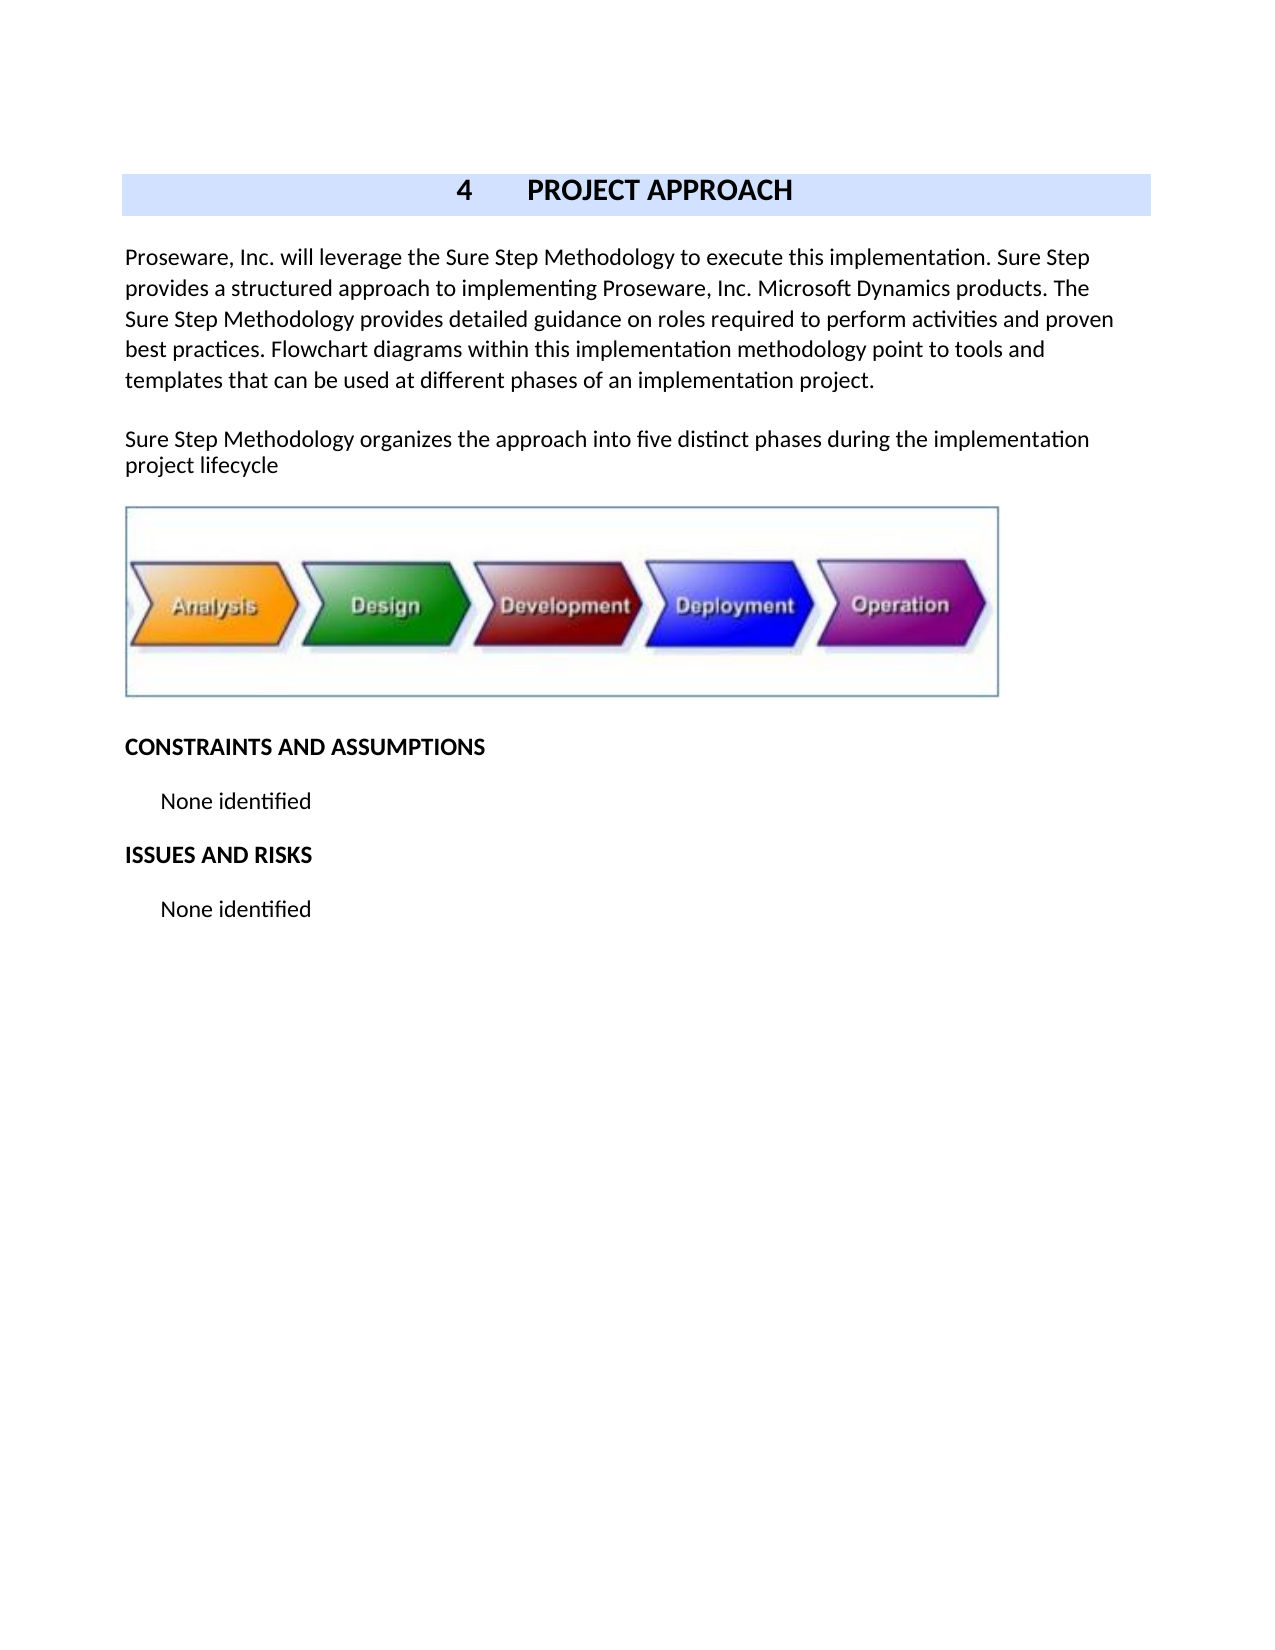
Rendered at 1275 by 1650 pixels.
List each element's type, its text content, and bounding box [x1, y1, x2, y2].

picture [124, 505, 1001, 699]
text None identified [160, 786, 1146, 815]
text ISSUES AND RISKS [125, 839, 1146, 870]
text None identified [160, 894, 1146, 923]
text CONSTRAINTS AND ASSUMPTIONS [125, 731, 1146, 762]
text Proseware, Inc. will leverage the Sure Step Methodology to execute this implementation. Sure Step provides a structured approach to implementing Proseware, Inc. Microsoft Dynamics products. The Sure Step Methodology provides detailed guidance on roles required to perform activities and proven best practices. Flowchart diagrams within this implementation methodology point to tools and templates that can be used at different phases of an implementation project. [125, 242, 1133, 395]
list PROJECT APPROACH [456, 170, 1146, 208]
text Sure Step Methodology organizes the approach into five distinct phases during the implementation project lifecycle [125, 426, 1146, 480]
